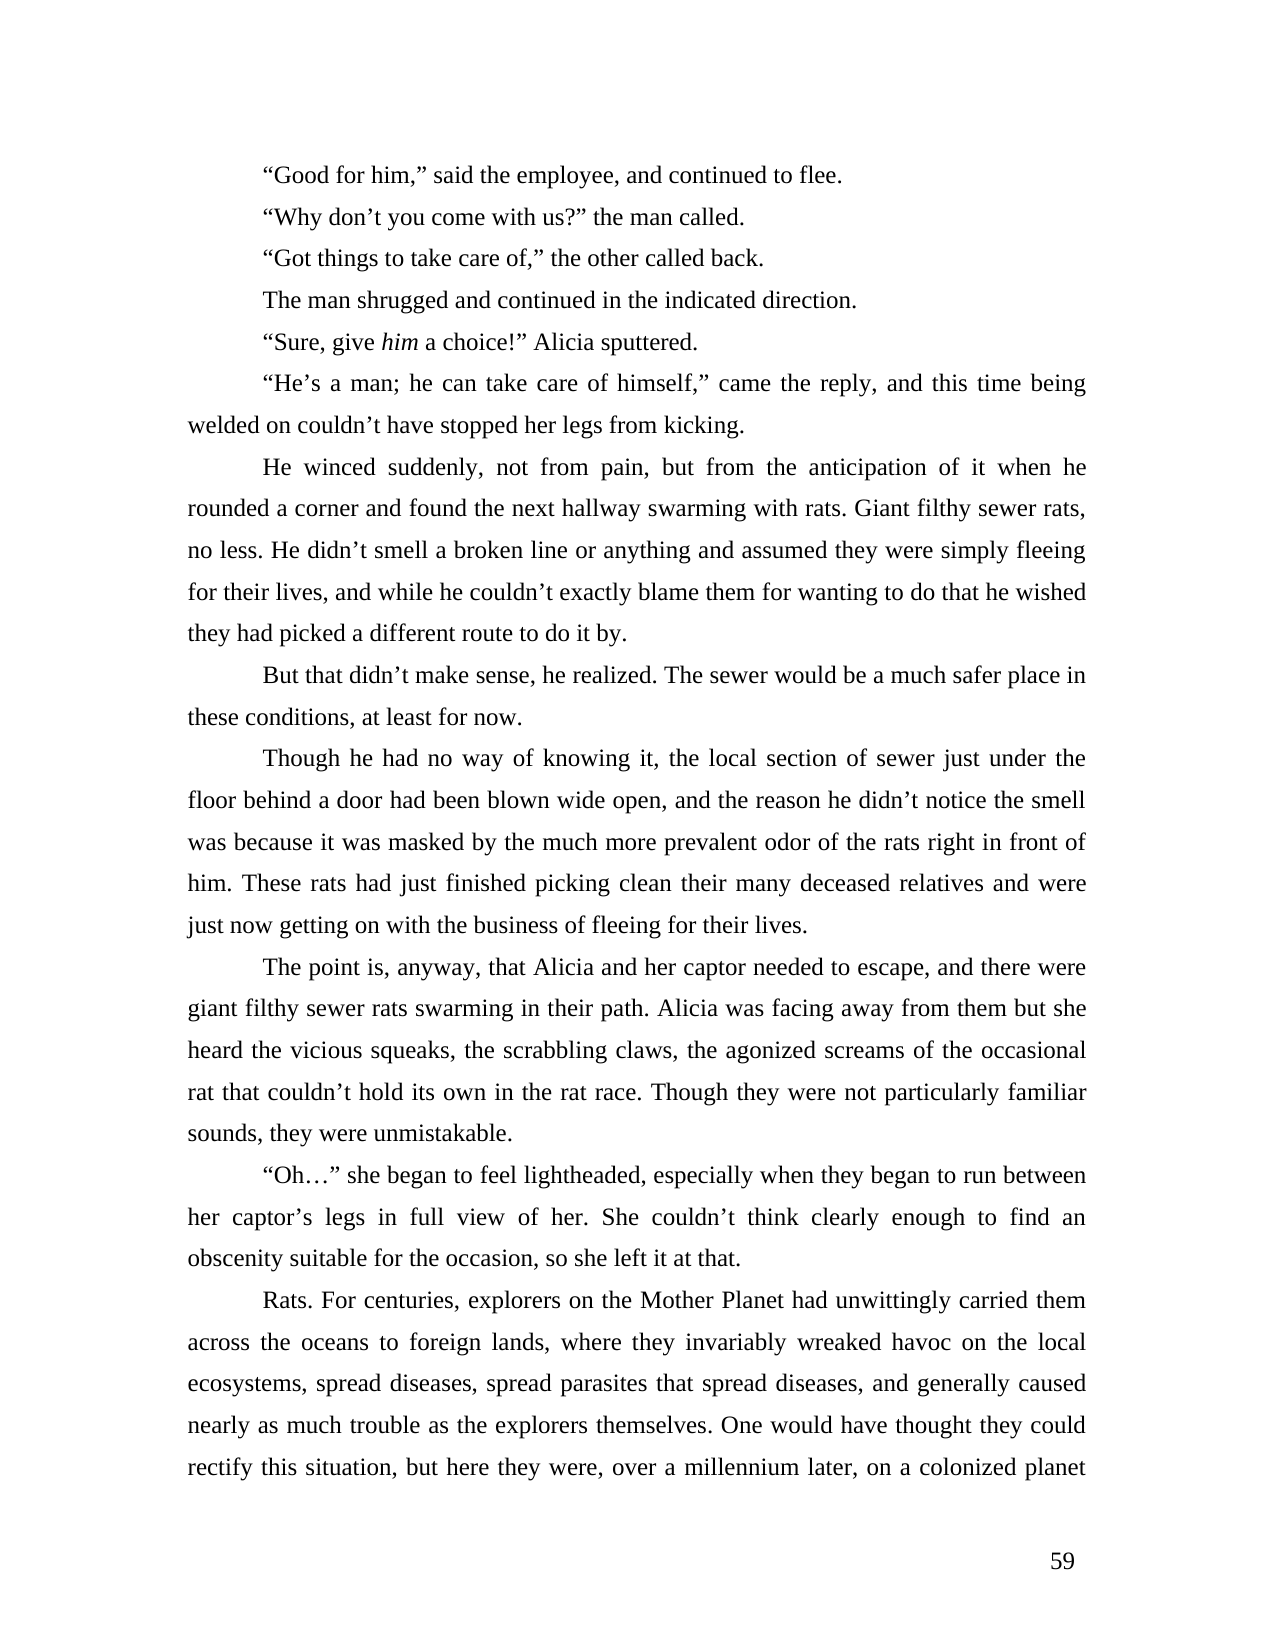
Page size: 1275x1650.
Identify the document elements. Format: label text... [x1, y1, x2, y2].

text “Why don’t you come with us?” the man called. [187, 192, 1087, 233]
text He winced suddenly, not from pain, but from the anticipation of it when he rounded a corner and found the next hallway swarming with rats. Giant filthy sewer rats, no less. He didn’t smell a broken line or anything and assumed they were simply fleeing for their lives, and while he couldn’t exactly blame them for wanting to do that he wished they had picked a different route to do it by. [187, 442, 1087, 650]
text “Sure, give him a choice!” Alicia sputtered. [187, 317, 1087, 358]
text Though he had no way of knowing it, the local section of sewer just under the floor behind a door had been blown wide open, and the reason he didn’t notice the smell was because it was masked by the much more prevalent odor of the rats right in front of him. These rats had just finished picking clean their many deceased relatives and were just now getting on with the business of fleeing for their lives. [187, 733, 1087, 942]
text “Got things to take care of,” the other called back. [187, 233, 1087, 275]
text “Oh…” she began to feel lightheaded, especially when they began to run between her captor’s legs in full view of her. She couldn’t think clearly enough to find an obscenity suitable for the occasion, so she left it at that. [187, 1150, 1087, 1275]
text “Good for him,” said the employee, and continued to flee. [187, 150, 1087, 192]
text But that didn’t make sense, he realized. The sewer would be a much safer place in these conditions, at least for now. [187, 650, 1087, 733]
text The man shrugged and continued in the indicated direction. [187, 275, 1087, 317]
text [187, 1275, 1087, 1483]
text “He’s a man; he can take care of himself,” came the reply, and this time being welded on couldn’t have stopped her legs from kicking. [187, 358, 1087, 442]
text The point is, anyway, that Alicia and her captor needed to escape, and there were giant filthy sewer rats swarming in their path. Alicia was facing away from them but she heard the vicious squeaks, the scrabbling claws, the agonized screams of the occasional rat that couldn’t hold its own in the rat race. Though they were not particularly familiar sounds, they were unmistakable. [187, 942, 1087, 1150]
